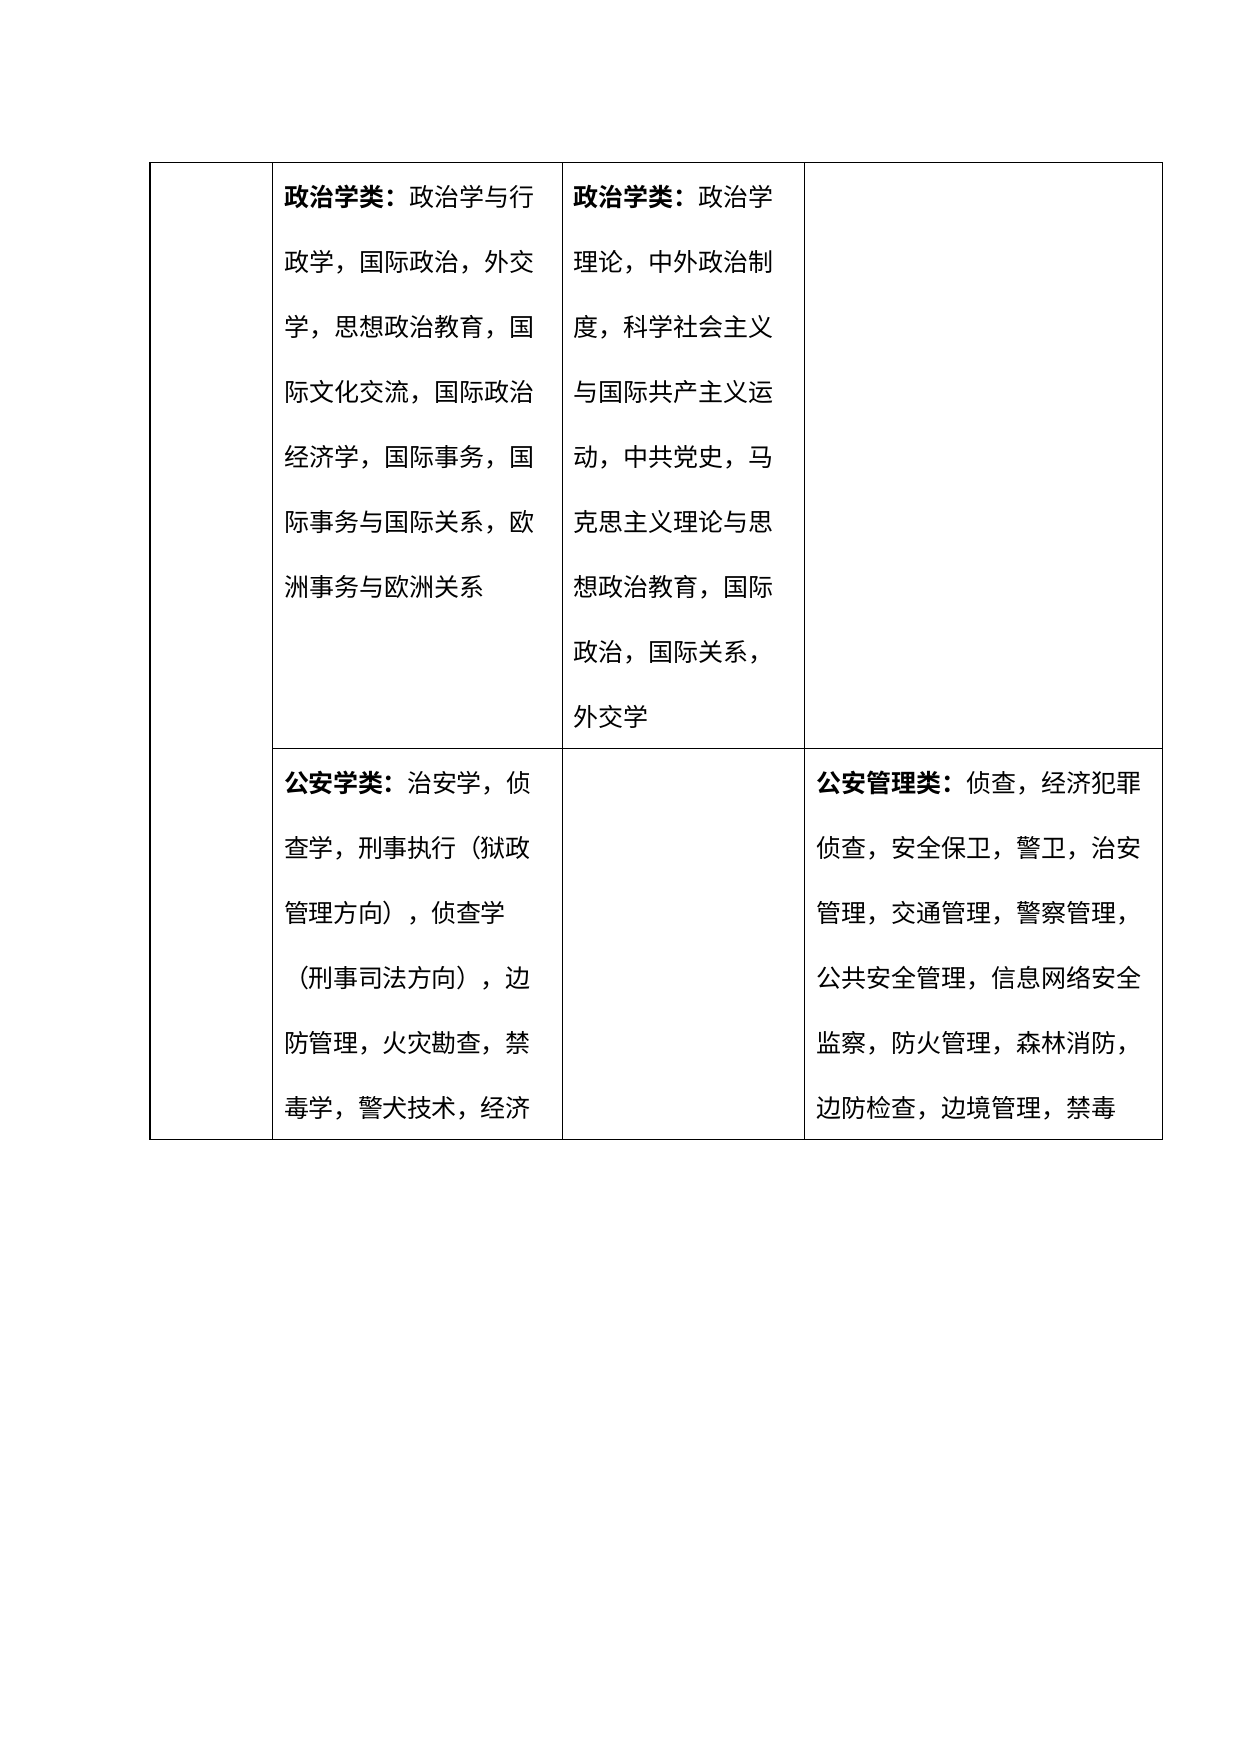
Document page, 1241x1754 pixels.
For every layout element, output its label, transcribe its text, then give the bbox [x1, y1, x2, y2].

table_cell [805, 163, 1162, 748]
table_cell 公安学类：治安学，侦查学，刑事执行（狱政管理方向），侦查学（刑事司法方向），边防管理，火灾勘查，禁毒学，警犬技术，经济犯罪侦查，边防指挥，消防指挥，警卫学，公安情报学，犯罪学，公安管理学；犯罪心理学，侦查（察）学，刑事侦查（察），刑事（科学）技术，技术侦查，经济侦查，警察指挥与战术，，边防信息网络安全监察，公安信息技术，公安视听技术，法医学，涉外警务，边防公安，出入境管理，消防管理（指挥），科技防卫，安全防范工程（技术），公安（安全）保卫，国内安全保卫，公安学，公共安全管理，公安管理，警察管理，核生化消防，预审，痕迹检验，文件鉴定，法化学，治安（学、管理），（道路）交通管理（工程），公安文秘，公安法制，警卫，交通管理， [273, 749, 562, 1139]
table_cell 政治学类：政治学理论，中外政治制度，科学社会主义与国际共产主义运动，中共党史，马克思主义理论与思想政治教育，国际政治，国际关系，外交学 [563, 163, 804, 748]
table_cell 公安管理类：侦查，经济犯罪侦查，安全保卫，警卫，治安管理，交通管理，警察管理，公共安全管理，信息网络安全监察，防火管理，森林消防，边防检查，边境管理，禁毒 [805, 749, 1162, 1139]
table_cell 政治学类：政治学与行政学，国际政治，外交学，思想政治教育，国际文化交流，国际政治经济学，国际事务，国际事务与国际关系，欧洲事务与欧洲关系 [273, 163, 562, 748]
table_cell [563, 749, 804, 1139]
